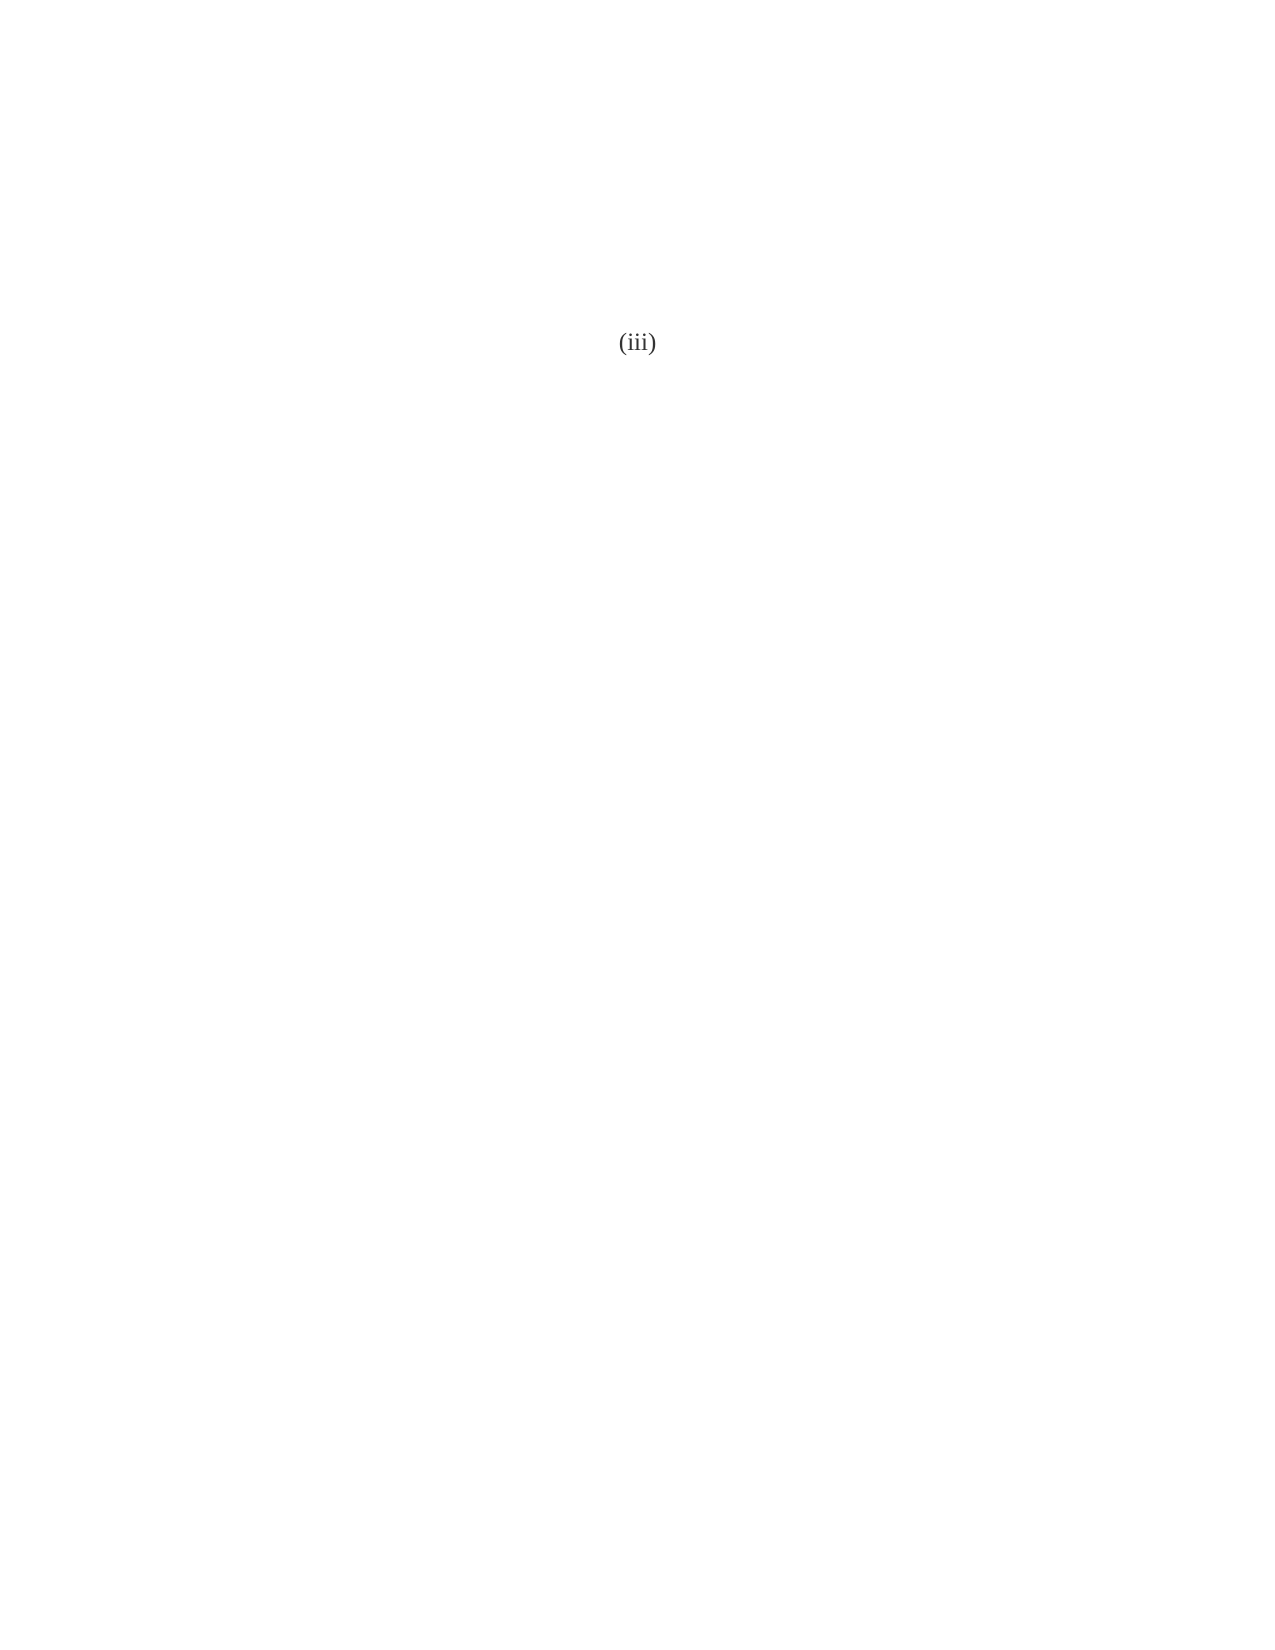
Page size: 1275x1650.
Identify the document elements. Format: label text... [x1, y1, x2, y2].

text (iii) [150, 327, 1125, 356]
